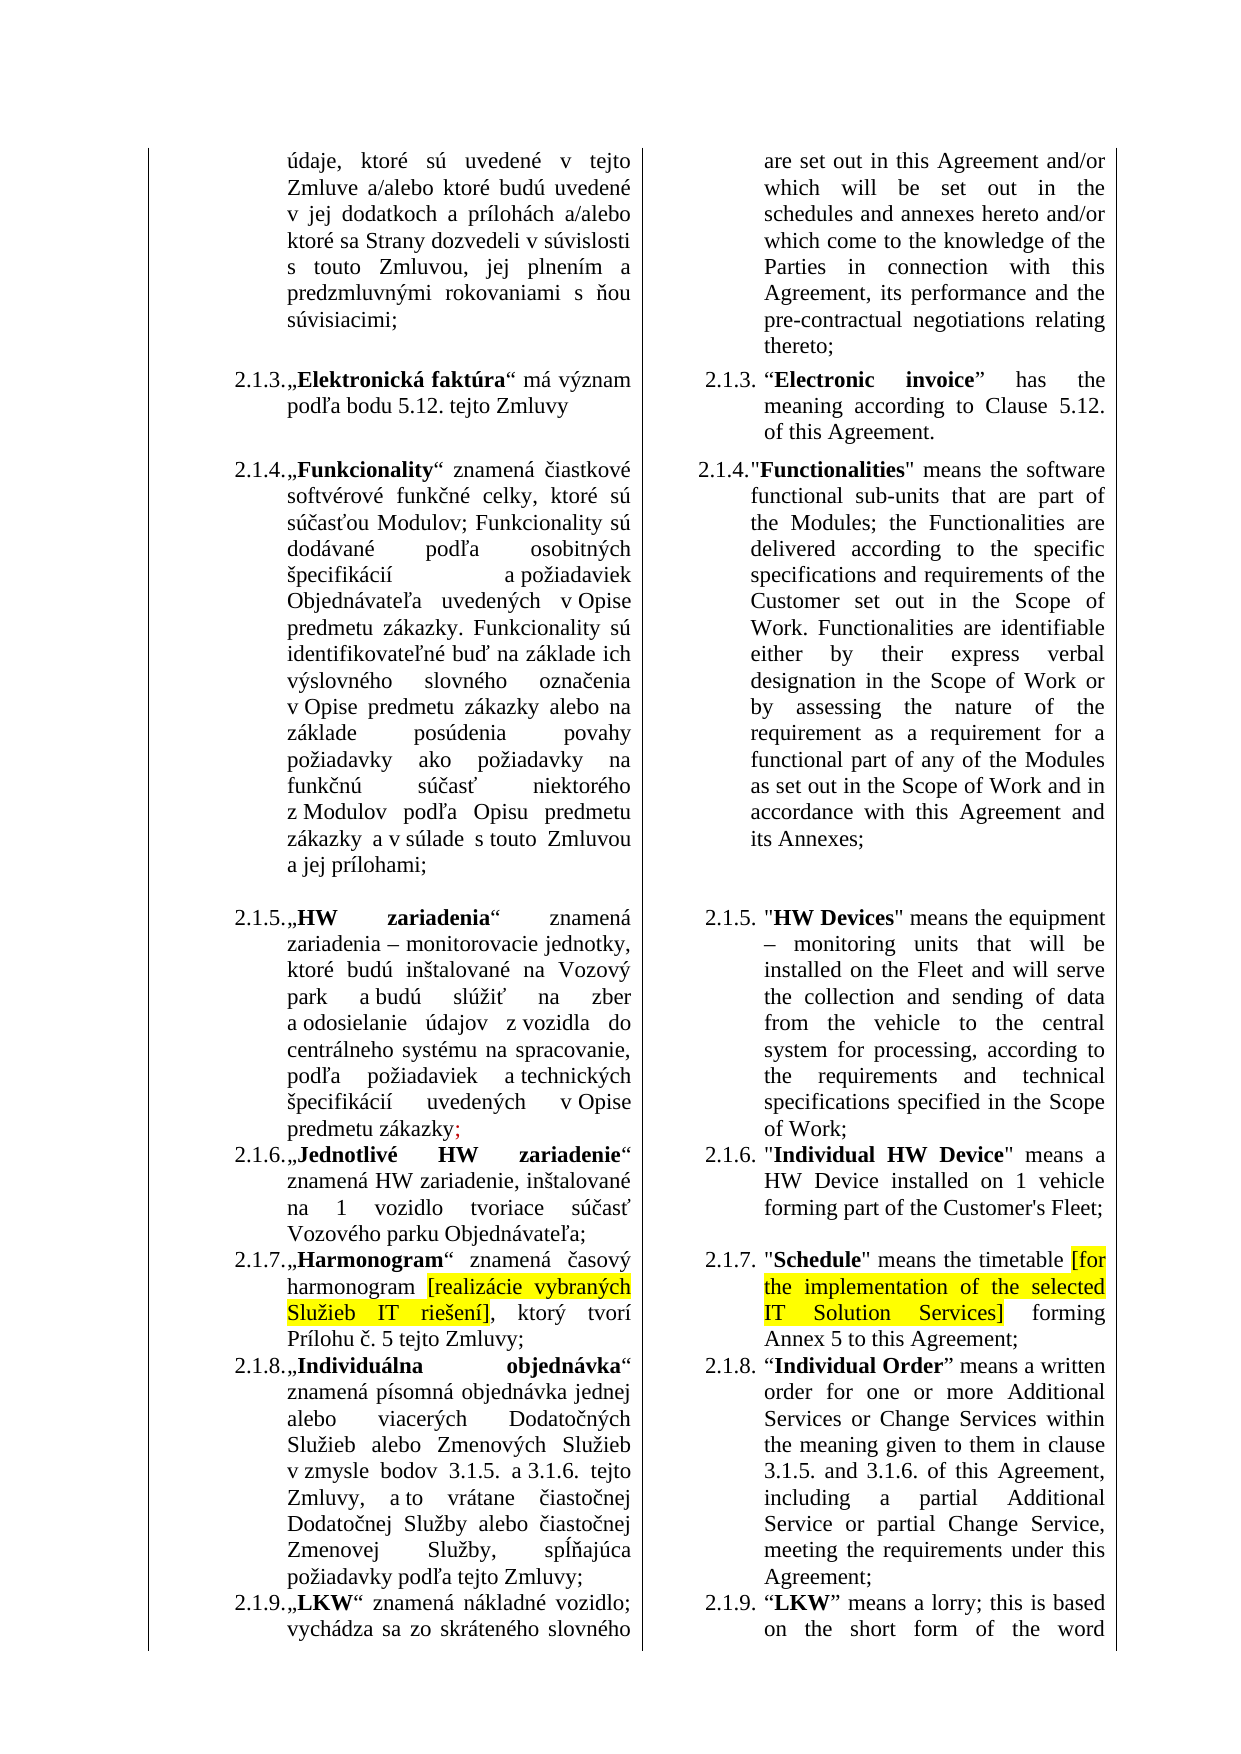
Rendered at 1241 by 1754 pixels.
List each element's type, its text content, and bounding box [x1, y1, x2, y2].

table_cell „HW zariadenia“ znamená zariadenia – monitorovacie jednotky, ktoré budú inštalované na Vozový park a budú slúžiť na zber a odosielanie údajov z vozidla do centrálneho systému na spracovanie, podľa požiadaviek a technických špecifikácií uvedených v Opise predmetu zákazky; [149, 904, 642, 1141]
table_cell "Functionalities" means the software functional sub-units that are part of the Modules; the Functionalities are delivered according to the specific specifications and requirements of the Customer set out in the Scope of Work. Functionalities are identifiable either by their express verbal designation in the Scope of Work or by assessing the nature of the requirement as a requirement for a functional part of any of the Modules as set out in the Scope of Work and in accordance with this Agreement and its Annexes; [643, 456, 1116, 904]
table_cell „Jednotlivé HW zariadenie“ znamená HW zariadenie, inštalované na 1 vozidlo tvoriace súčasť Vozového parku Objednávateľa; [149, 1141, 642, 1246]
table_cell "Individual HW Device" means a HW Device installed on 1 vehicle forming part of the Customer's Fleet; [643, 1141, 1116, 1246]
table_cell „Elektronická faktúra“ má význam podľa bodu 5.12. tejto Zmluvy [149, 366, 642, 456]
table_cell “Electronic invoice” has the meaning according to Clause 5.12. of this Agreement. [643, 366, 1116, 456]
table_cell „Funkcionality“ znamená čiastkové softvérové funkčné celky, ktoré sú súčasťou Modulov; Funkcionality sú dodávané podľa osobitných špecifikácií a požiadaviek Objednávateľa uvedených v Opise predmetu zákazky. Funkcionality sú identifikovateľné buď na základe ich výslovného slovného označenia v Opise predmetu zákazky alebo na základe posúdenia povahy požiadavky ako požiadavky na funkčnú súčasť niektorého z Modulov podľa Opisu predmetu zákazky a v súlade s touto Zmluvou a jej prílohami; [149, 456, 642, 904]
table_cell “Individual Order” means a written order for one or more Additional Services or Change Services within the meaning given to them in clause 3.1.5. and 3.1.6. of this Agreement, including a partial Additional Service or partial Change Service, meeting the requirements under this Agreement; [643, 1352, 1116, 1589]
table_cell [149, 1589, 642, 1651]
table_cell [149, 148, 642, 366]
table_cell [643, 148, 1116, 366]
table_cell „Harmonogram“ znamená časový harmonogram [realizácie vybraných Služieb IT riešení], ktorý tvorí Prílohu č. 5 tejto Zmluvy; [149, 1246, 642, 1352]
table_cell „Individuálna objednávka“ znamená písomná objednávka jednej alebo viacerých Dodatočných Služieb alebo Zmenových Služieb v zmysle bodov 3.1.5. a 3.1.6. tejto Zmluvy, a to vrátane čiastočnej Dodatočnej Služby alebo čiastočnej Zmenovej Služby, spĺňajúca požiadavky podľa tejto Zmluvy; [149, 1352, 642, 1589]
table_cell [643, 1589, 1116, 1651]
table_cell "Schedule" means the timetable [for the implementation of the selected IT Solution Services] forming Annex 5 to this Agreement; [643, 1246, 1116, 1352]
table_cell "HW Devices" means the equipment – monitoring units that will be installed on the Fleet and will serve the collection and sending of data from the vehicle to the central system for processing, according to the requirements and technical specifications specified in the Scope of Work; [643, 904, 1116, 1141]
